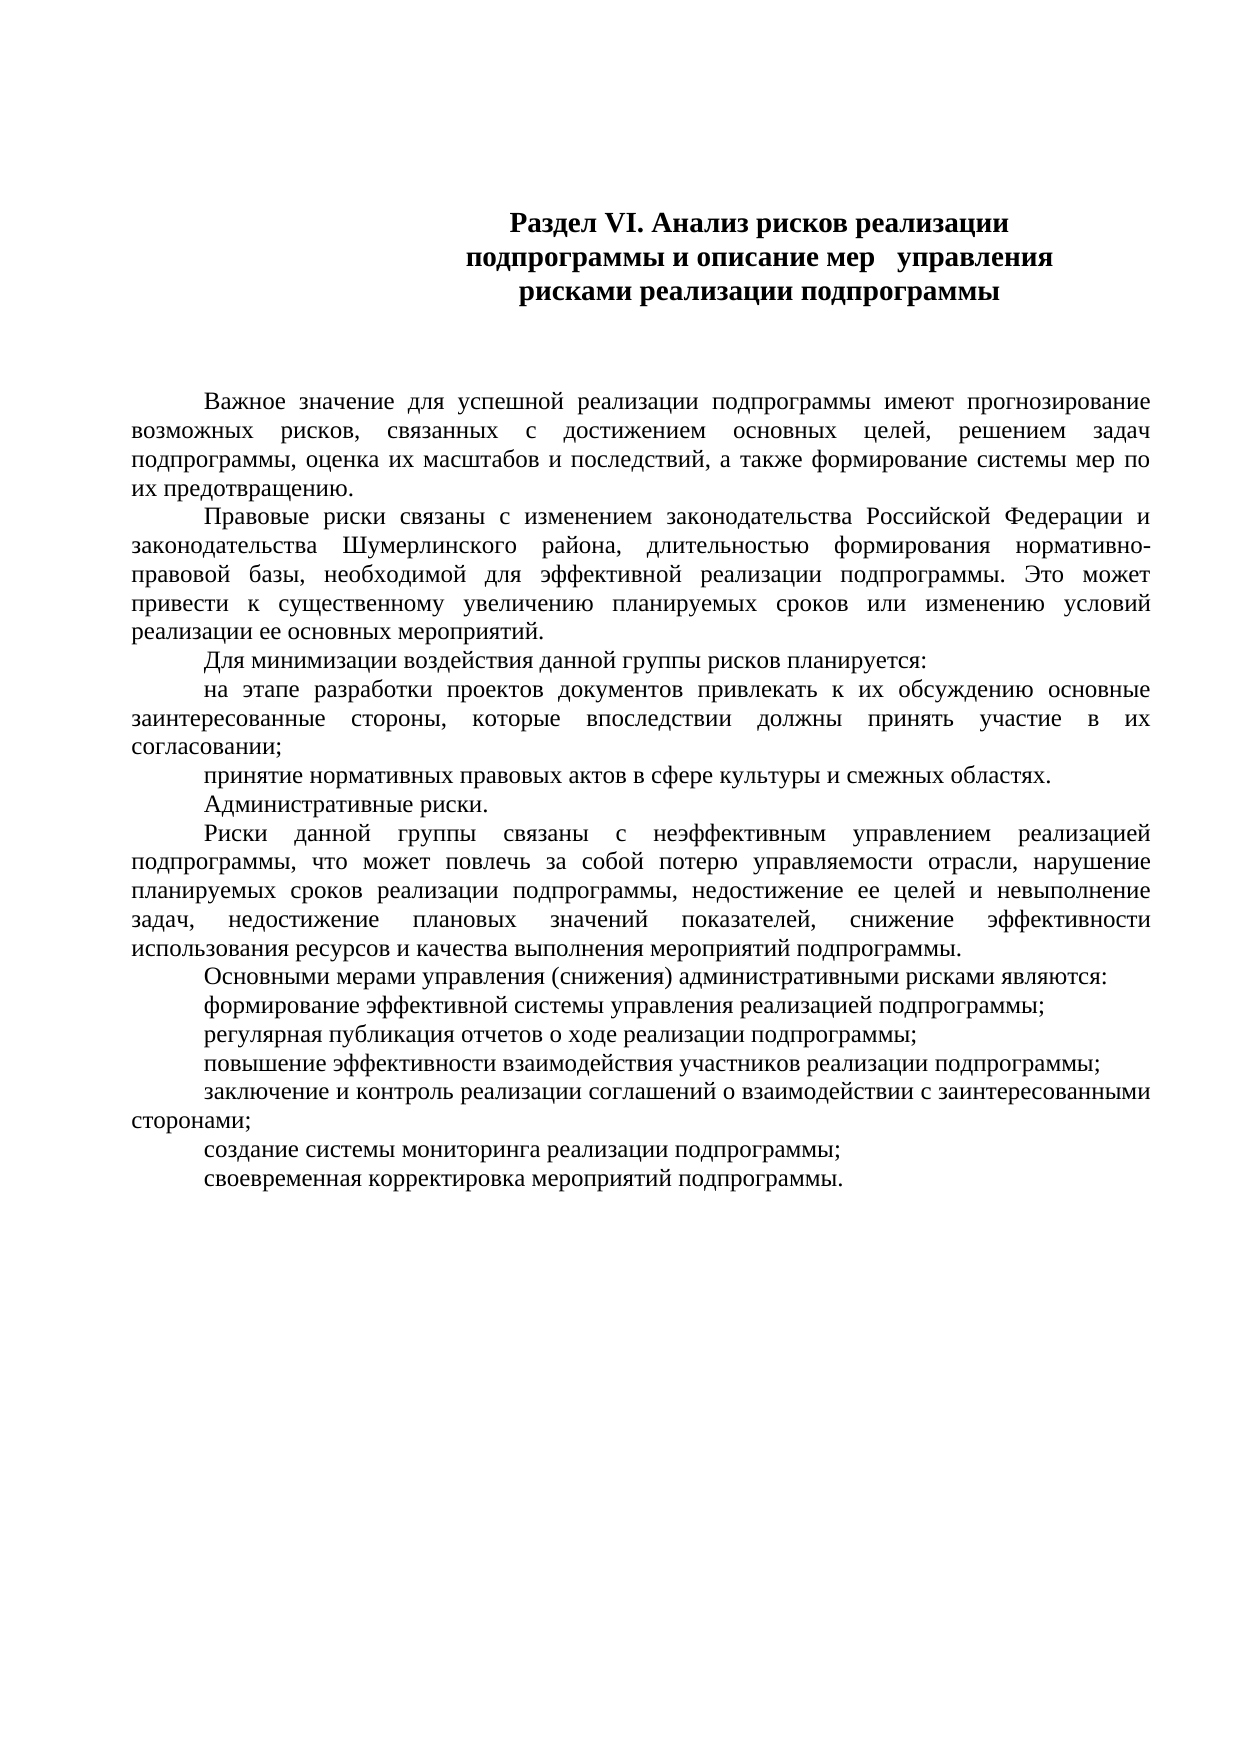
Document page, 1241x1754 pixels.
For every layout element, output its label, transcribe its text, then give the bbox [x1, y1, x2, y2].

text создание системы мониторинга реализации подпрограммы; [131, 1134, 1152, 1163]
text Основными мерами управления (снижения) административными рисками являются: [131, 961, 1152, 990]
text Административные риски. [131, 789, 1152, 818]
text заключение и контроль реализации соглашений о взаимодействии с заинтересованными сторонами; [131, 1076, 1152, 1134]
text своевременная корректировка мероприятий подпрограммы. [131, 1163, 1152, 1191]
text Для минимизации воздействия данной группы рисков планируется: [131, 645, 1152, 674]
text на этапе разработки проектов документов привлекать к их обсуждению основные заинтересованные стороны, которые впоследствии должны принять участие в их согласовании; [131, 674, 1152, 760]
subtitle Раздел VI. Анализ рисков реализации подпрограммы и описание мер управления рисками реализации подпрограммы [413, 206, 1105, 306]
text Правовые риски связаны с изменением законодательства Российской Федерации и законодательства Шумерлинского района, длительностью формирования нормативно-правовой базы, необходимой для эффективной реализации подпрограммы. Это может привести к существенному увеличению планируемых сроков или изменению условий реализации ее основных мероприятий. [131, 501, 1152, 645]
text регулярная публикация отчетов о ходе реализации подпрограммы; [131, 1019, 1152, 1048]
text формирование эффективной системы управления реализацией подпрограммы; [131, 990, 1152, 1019]
text повышение эффективности взаимодействия участников реализации подпрограммы; [131, 1048, 1152, 1076]
text Важное значение для успешной реализации подпрограммы имеют прогнозирование возможных рисков, связанных с достижением основных целей, решением задач подпрограммы, оценка их масштабов и последствий, а также формирование системы мер по их предотвращению. [131, 386, 1152, 501]
text Риски данной группы связаны с неэффективным управлением реализацией подпрограммы, что может повлечь за собой потерю управляемости отрасли, нарушение планируемых сроков реализации подпрограммы, недостижение ее целей и невыполнение задач, недостижение плановых значений показателей, снижение эффективности использования ресурсов и качества выполнения мероприятий подпрограммы. [131, 818, 1152, 961]
text принятие нормативных правовых актов в сфере культуры и смежных областях. [131, 760, 1152, 789]
